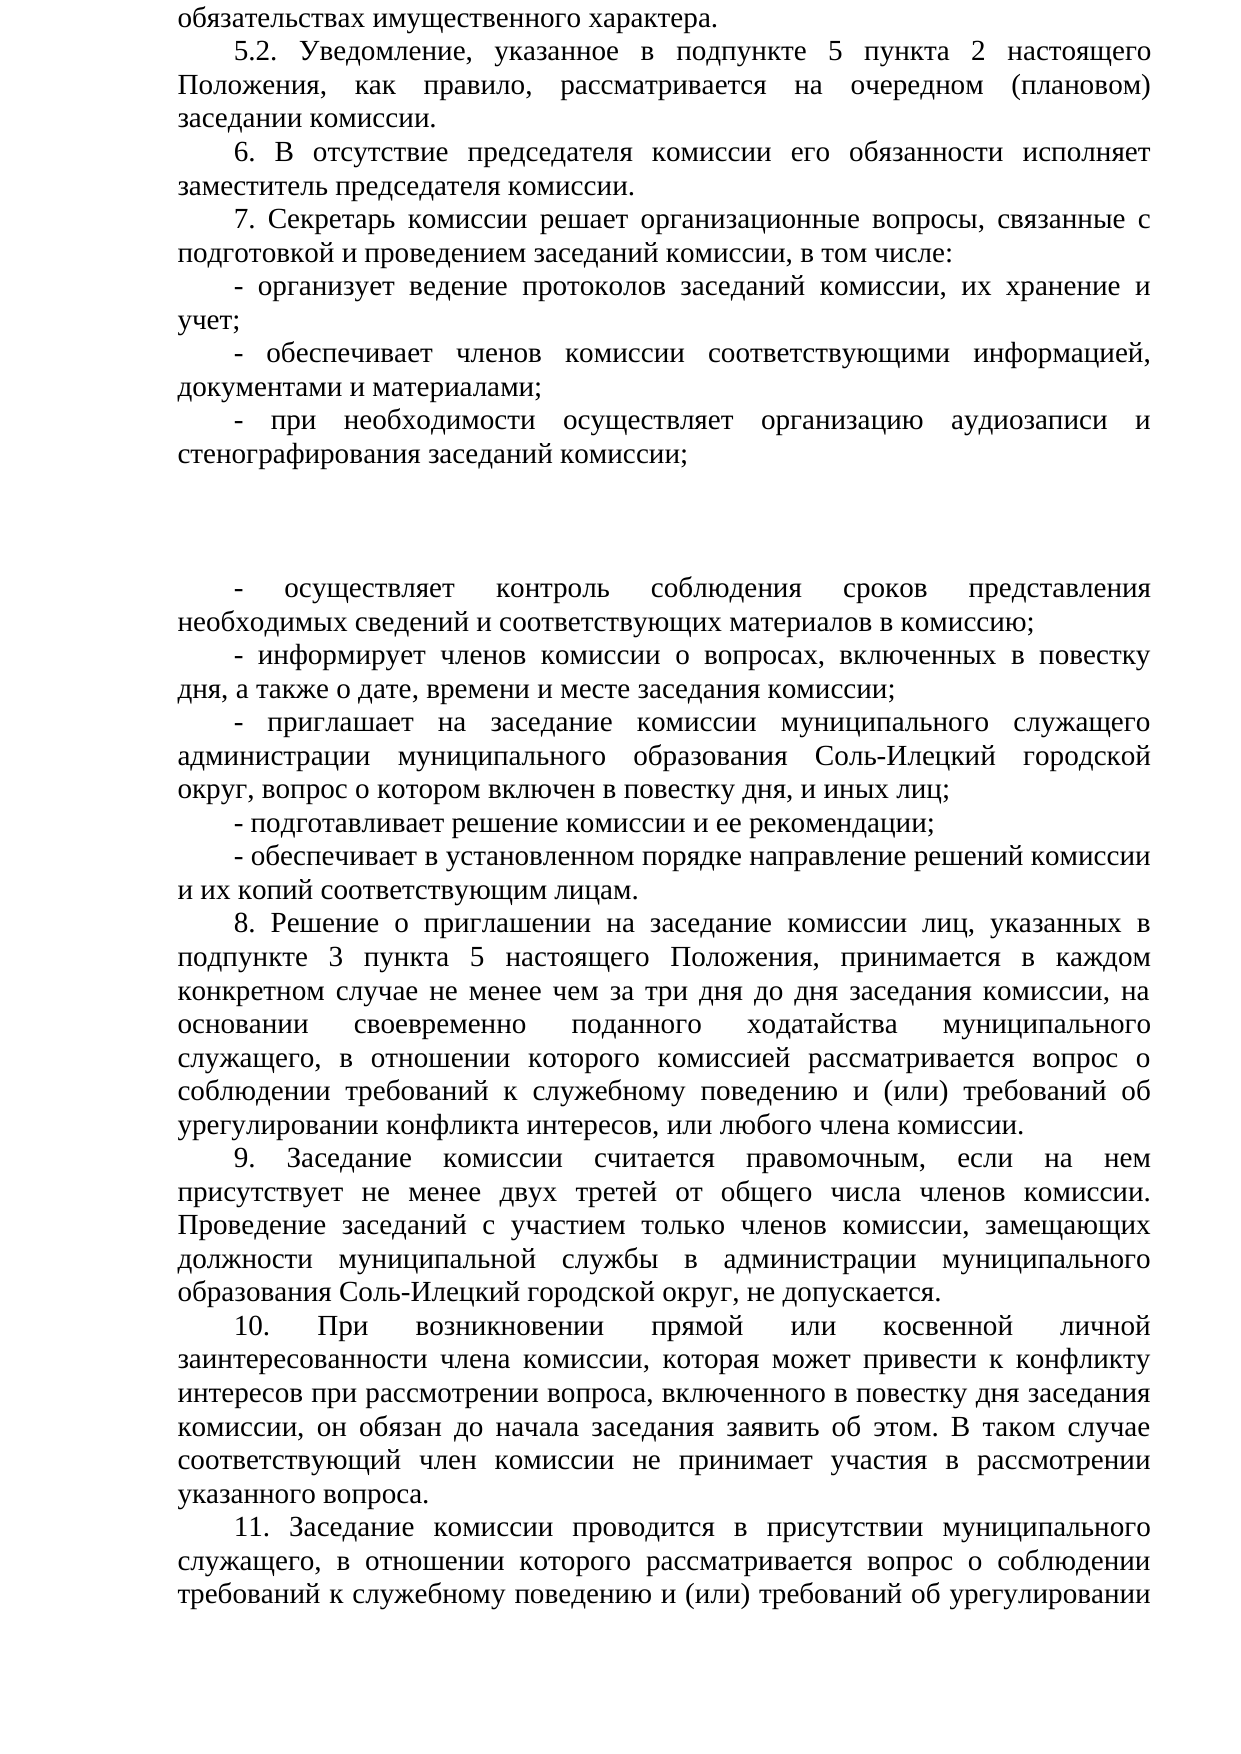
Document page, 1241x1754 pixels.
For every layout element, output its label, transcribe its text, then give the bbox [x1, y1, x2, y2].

text - обеспечивает членов комиссии соответствующими информацией, документами и материалами; [177, 335, 1152, 402]
text 6. В отсутствие председателя комиссии его обязанности исполняет заместитель председателя комиссии. [177, 134, 1152, 201]
text - приглашает на заседание комиссии муниципального служащего администрации муниципального образования Соль-Илецкий городской округ, вопрос о котором включен в повестку дня, и иных лиц; [177, 704, 1152, 805]
text 10. При возникновении прямой или косвенной личной заинтересованности члена комиссии, которая может привести к конфликту интересов при рассмотрении вопроса, включенного в повестку дня заседания комиссии, он обязан до начала заседания заявить об этом. В таком случае соответствующий член комиссии не принимает участия в рассмотрении указанного вопроса. [177, 1308, 1152, 1509]
text - организует ведение протоколов заседаний комиссии, их хранение и учет; [177, 268, 1152, 335]
text 9. Заседание комиссии считается правомочным, если на нем присутствует не менее двух третей от общего числа членов комиссии. Проведение заседаний с участием только членов комиссии, замещающих должности муниципальной службы в администрации муниципального образования Соль-Илецкий городской округ, не допускается. [177, 1140, 1152, 1308]
text 5.2. Уведомление, указанное в подпункте 5 пункта 2 настоящего Положения, как правило, рассматривается на очередном (плановом) заседании комиссии. [177, 33, 1152, 134]
text - при необходимости осуществляет организацию аудиозаписи и стенографирования заседаний комиссии; [177, 402, 1152, 469]
text - подготавливает решение комиссии и ее рекомендации; [177, 805, 1152, 838]
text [177, 0, 1152, 33]
text 8. Решение о приглашении на заседание комиссии лиц, указанных в подпункте 3 пункта 5 настоящего Положения, принимается в каждом конкретном случае не менее чем за три дня до дня заседания комиссии, на основании своевременно поданного ходатайства муниципального служащего, в отношении которого комиссией рассматривается вопрос о соблюдении требований к служебному поведению и (или) требований об урегулировании конфликта интересов, или любого члена комиссии. [177, 906, 1152, 1140]
text - обеспечивает в установленном порядке направление решений комиссии и их копий соответствующим лицам. [177, 838, 1152, 906]
text 7. Секретарь комиссии решает организационные вопросы, связанные с подготовкой и проведением заседаний комиссии, в том числе: [177, 201, 1152, 268]
text - осуществляет контроль соблюдения сроков представления необходимых сведений и соответствующих материалов в комиссию; [177, 570, 1152, 637]
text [177, 1509, 1152, 1610]
text - информирует членов комиссии о вопросах, включенных в повестку дня, а также о дате, времени и месте заседания комиссии; [177, 637, 1152, 704]
